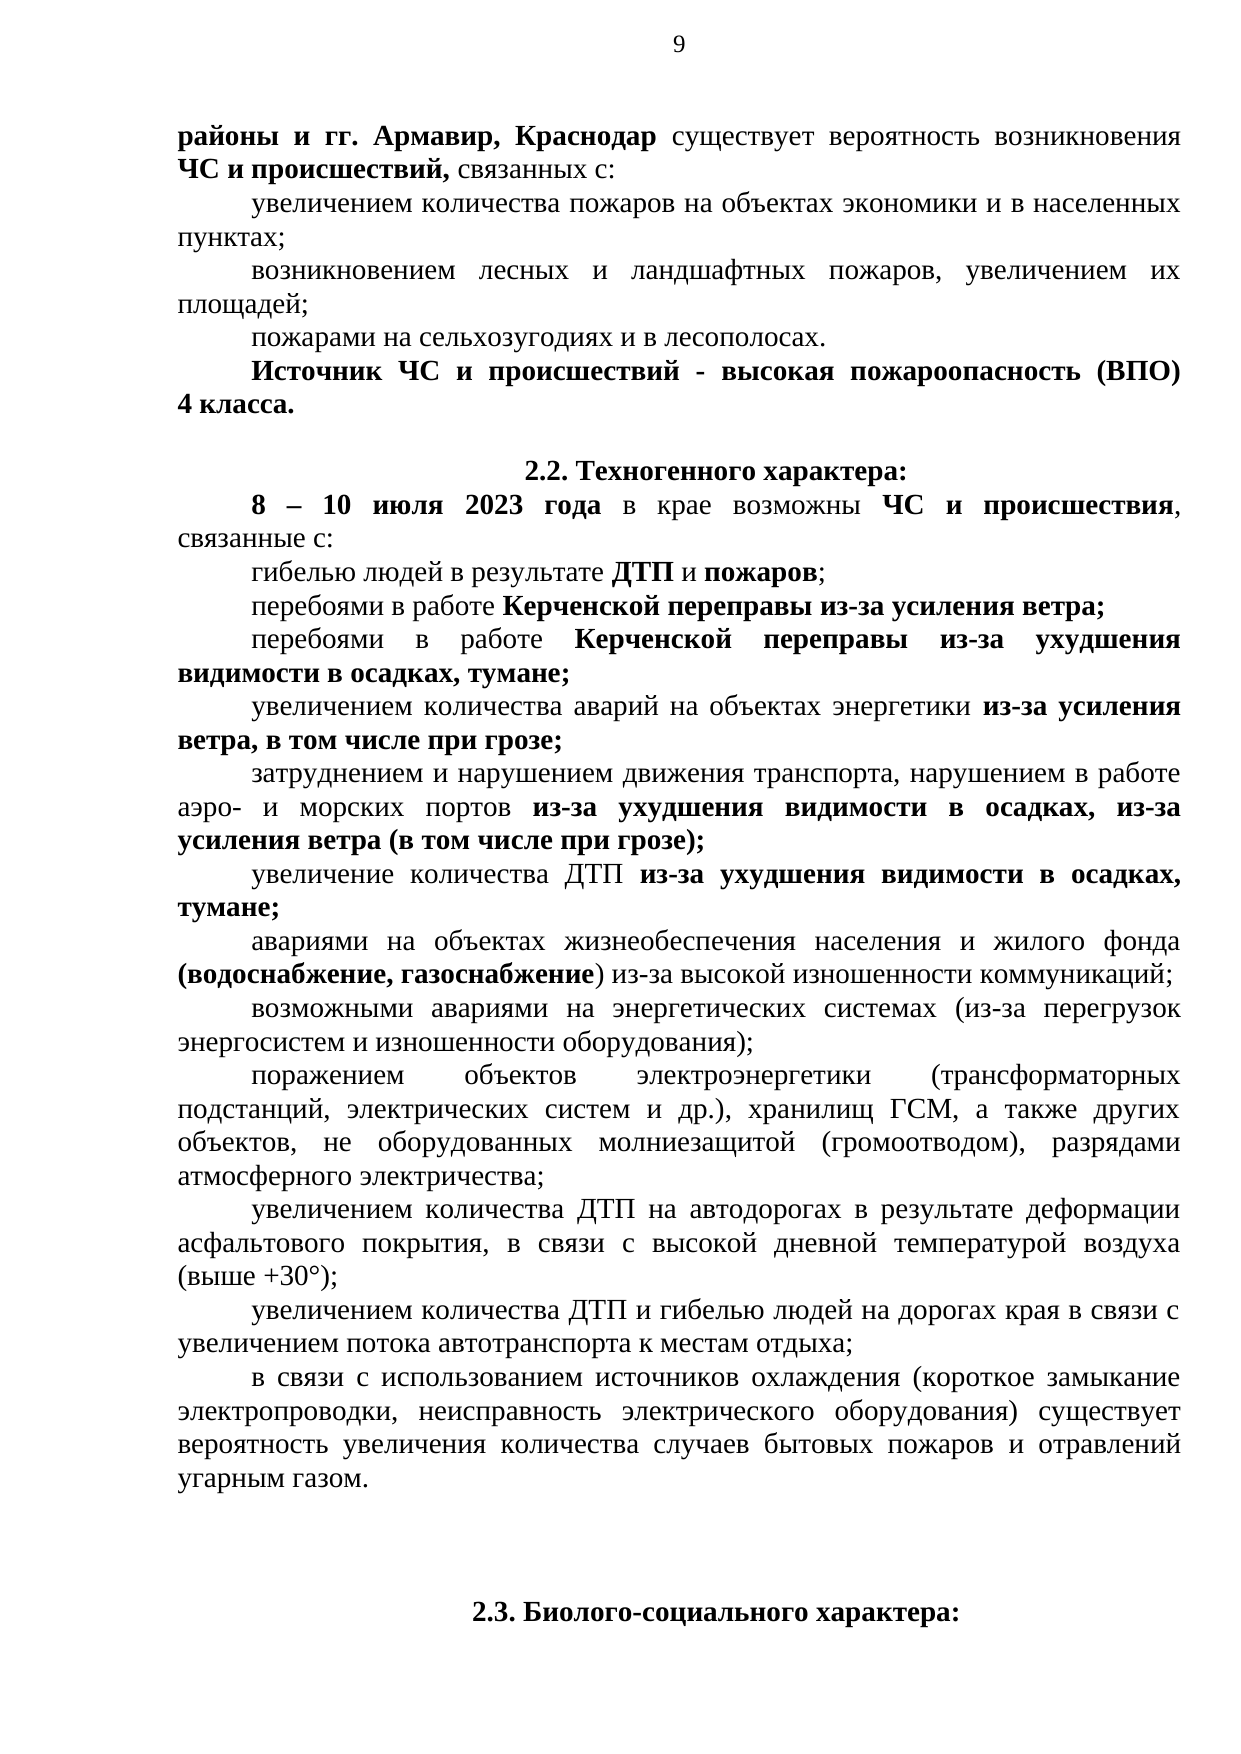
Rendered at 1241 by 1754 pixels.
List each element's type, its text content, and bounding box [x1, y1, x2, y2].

text перебоями в работе Керченской переправы из-за усиления ветра; [177, 588, 1181, 621]
text увеличением количества ДТП на автодорогах в результате деформации асфальтового покрытия, в связи с высокой дневной температурой воздуха (выше +30°); [177, 1191, 1181, 1292]
text увеличением количества аварий на объектах энергетики из-за усиления ветра, в том числе при грозе; [177, 688, 1181, 755]
text гибелью людей в результате ДТП и пожаров; [177, 554, 1181, 588]
text возникновением лесных и ландшафтных пожаров, увеличением их площадей; [177, 252, 1181, 319]
text поражением объектов электроэнергетики (трансформаторных подстанций, электрических систем и др.), хранилищ ГСМ, а также других объектов, не оборудованных молниезащитой (громоотводом), разрядами атмосферного электричества; [177, 1057, 1181, 1191]
text увеличением количества ДТП и гибелью людей на дорогах края в связи с увеличением потока автотранспорта к местам отдыха; [177, 1292, 1181, 1359]
text в связи с использованием источников охлаждения (короткое замыкание электропроводки, неисправность электрического оборудования) существует вероятность увеличения количества случаев бытовых пожаров и отравлений угарным газом. [177, 1359, 1181, 1493]
text 2.2. Техногенного характера: [177, 453, 1181, 487]
text увеличением количества пожаров на объектах экономики и в населенных пунктах; [177, 185, 1181, 252]
text Источник ЧС и происшествий - высокая пожароопасность (ВПО) 4 класса. [177, 353, 1181, 420]
text авариями на объектах жизнеобеспечения населения и жилого фонда (водоснабжение, газоснабжение) из-за высокой изношенности коммуникаций; [177, 923, 1181, 990]
text возможными авариями на энергетических системах (из-за перегрузок энергосистем и изношенности оборудования); [177, 990, 1181, 1057]
text пожарами на сельхозугодиях и в лесополосах. [177, 319, 1181, 353]
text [177, 118, 1181, 185]
text 8 – 10 июля 2023 года в крае возможны ЧС и происшествия, связанные с: [177, 487, 1181, 554]
text перебоями в работе Керченской переправы из-за ухудшения видимости в осадках, тумане; [177, 621, 1181, 688]
text затруднением и нарушением движения транспорта, нарушением в работе аэро- и морских портов из-за ухудшения видимости в осадках, из-за усиления ветра (в том числе при грозе); [177, 755, 1181, 856]
text увеличение количества ДТП из-за ухудшения видимости в осадках, тумане; [177, 856, 1181, 923]
text 2.3. Биолого-социального характера: [177, 1594, 1181, 1627]
